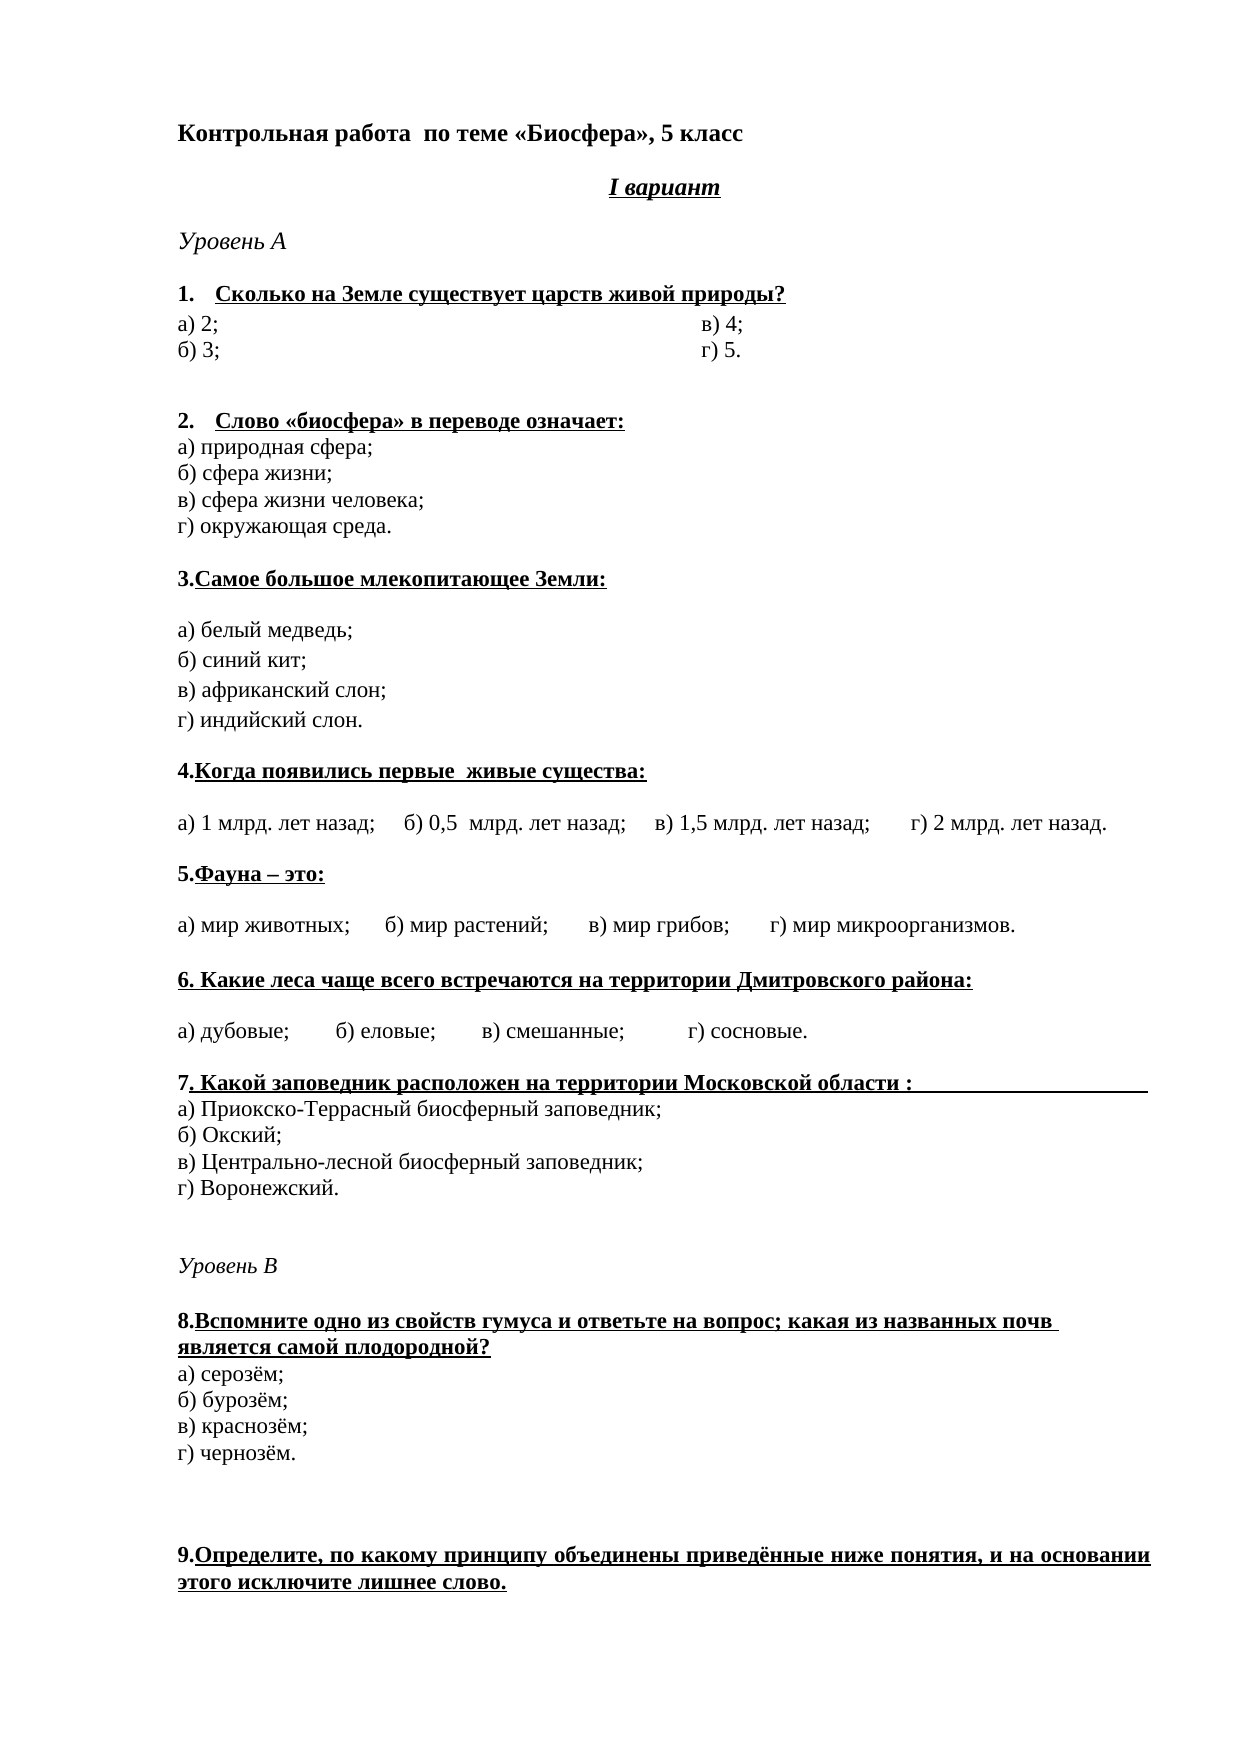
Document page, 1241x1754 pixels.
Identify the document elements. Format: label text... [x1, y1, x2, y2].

text г) окружающая среда. [177, 512, 1152, 538]
text Уровень А [177, 226, 1152, 254]
list Сколько на Земле существует царств живой природы? [177, 280, 1152, 306]
text б) сфера жизни; [177, 459, 1152, 486]
text 5.Фауна – это: [177, 860, 1152, 886]
text 8.Вспомните одно из свойств гумуса и ответьте на вопрос; какая из названных почв является самой плодородной? [177, 1307, 1152, 1360]
text а) белый медведь; б) синий кит; в) африканский слон; г) индийский слон. [177, 616, 1152, 733]
text 3.Самое большое млекопитающее Земли: [177, 565, 1152, 591]
text а) 1 млрд. лет назад; б) 0,5 млрд. лет назад; в) 1,5 млрд. лет назад; г) 2 млрд. лет назад. [177, 809, 1152, 835]
text г) 5. [701, 336, 1152, 363]
text а) 2; [177, 310, 627, 336]
text в) краснозём; [177, 1412, 1152, 1439]
text б) 3; [177, 336, 627, 363]
text а) серозём; [177, 1360, 1152, 1386]
text а) дубовые; б) еловые; в) смешанные; г) сосновые. [177, 1017, 1152, 1044]
text 4.Когда появились первые живые существа: [177, 758, 1152, 784]
text а) мир животных; б) мир растений; в) мир грибов; г) мир микроорганизмов. [177, 911, 1152, 937]
text 7. Какой заповедник расположен на территории Московской области : а) Приокско-Террасный биосферный заповедник; б) Окский; в) Центрально-лесной биосферный заповедник; г) Воронежский. [177, 1069, 1152, 1200]
text 6. Какие леса чаще всего встречаются на территории Дмитровского района: [177, 966, 1152, 992]
text б) бурозём; [177, 1386, 1152, 1412]
text а) природная сфера; [177, 433, 1152, 459]
text в) сфера жизни человека; [177, 486, 1152, 512]
list Слово «биосфера» в переводе означает: [177, 407, 1152, 433]
text I вариант [177, 172, 1152, 201]
text Уровень В [177, 1252, 1152, 1278]
text г) чернозём. [177, 1439, 1152, 1465]
text Контрольная работа по теме «Биосфера», 5 класс [177, 118, 1152, 147]
text в) 4; [701, 310, 1152, 336]
text 9.Определите, по какому принципу объединены приведённые ниже понятия, и на основании этого исключите лишнее слово. [177, 1541, 1152, 1594]
